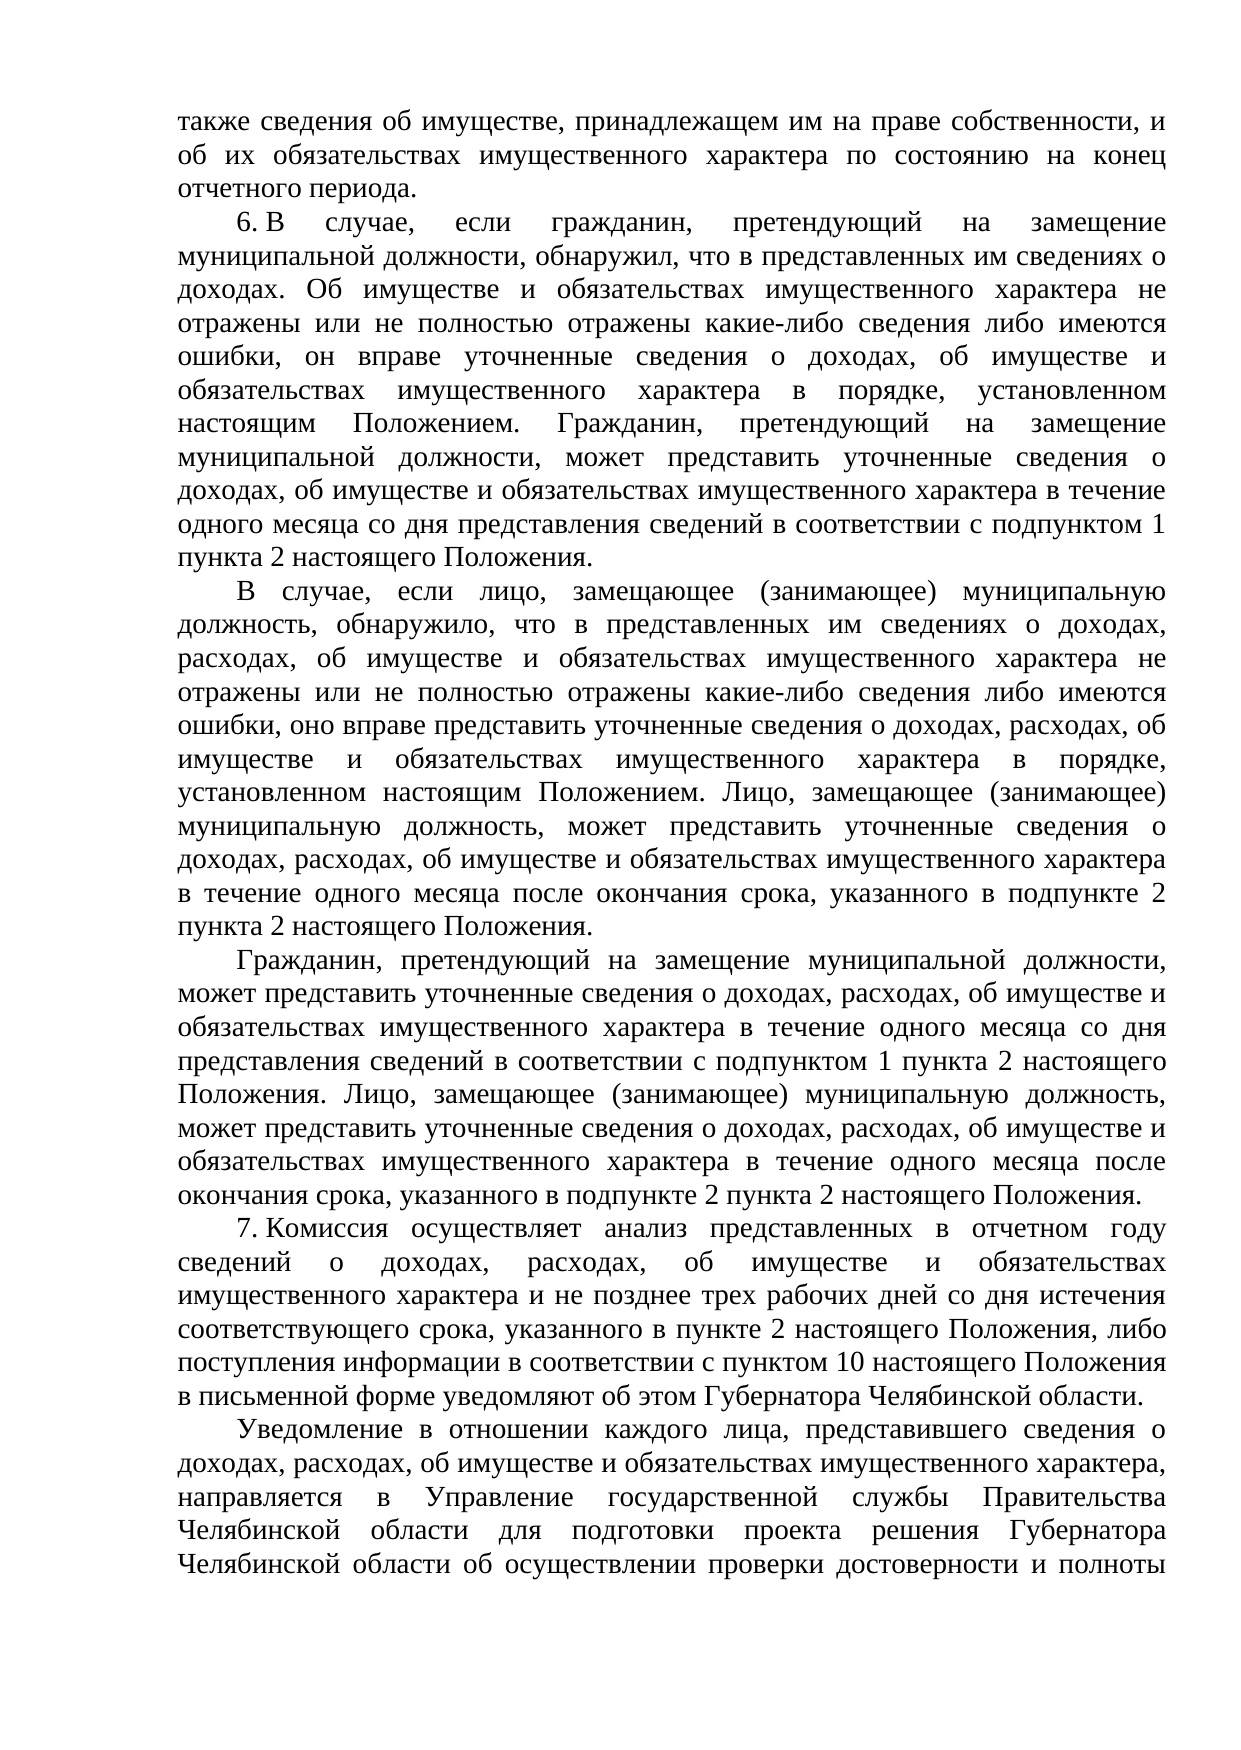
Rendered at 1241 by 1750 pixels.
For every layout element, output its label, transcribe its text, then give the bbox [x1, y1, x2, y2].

text В случае, если лицо, замещающее (занимающее) муниципальную должность, обнаружило, что в представленных им сведениях о доходах, расходах, об имуществе и обязательствах имущественного характера не отражены или не полностью отражены какие-либо сведения либо имеются ошибки, оно вправе представить уточненные сведения о доходах, расходах, об имуществе и обязательствах имущественного характера в порядке, установленном настоящим Положением. Лицо, замещающее (занимающее) муниципальную должность, может представить уточненные сведения о доходах, расходах, об имуществе и обязательствах имущественного характера в течение одного месяца после окончания срока, указанного в подпункте 2 пункта 2 настоящего Положения. [177, 573, 1167, 942]
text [177, 103, 1167, 204]
text 7. Комиссия осуществляет анализ представленных в отчетном году сведений о доходах, расходах, об имуществе и обязательствах имущественного характера и не позднее трех рабочих дней со дня истечения соответствующего срока, указанного в пункте 2 настоящего Положения, либо поступления информации в соответствии с пунктом 10 настоящего Положения в письменной форме уведомляют об этом Губернатора Челябинской области. [177, 1210, 1167, 1412]
text 6. В случае, если гражданин, претендующий на замещение муниципальной должности, обнаружил, что в представленных им сведениях о доходах. Об имуществе и обязательствах имущественного характера не отражены или не полностью отражены какие-либо сведения либо имеются ошибки, он вправе уточненные сведения о доходах, об имуществе и обязательствах имущественного характера в порядке, установленном настоящим Положением. Гражданин, претендующий на замещение муниципальной должности, может представить уточненные сведения о доходах, об имуществе и обязательствах имущественного характера в течение одного месяца со дня представления сведений в соответствии с подпунктом 1 пункта 2 настоящего Положения. [177, 204, 1167, 573]
text Гражданин, претендующий на замещение муниципальной должности, может представить уточненные сведения о доходах, расходах, об имуществе и обязательствах имущественного характера в течение одного месяца со дня представления сведений в соответствии с подпунктом 1 пункта 2 настоящего Положения. Лицо, замещающее (занимающее) муниципальную должность, может представить уточненные сведения о доходах, расходах, об имуществе и обязательствах имущественного характера в течение одного месяца после окончания срока, указанного в подпункте 2 пункта 2 настоящего Положения. [177, 942, 1167, 1210]
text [177, 1412, 1167, 1579]
